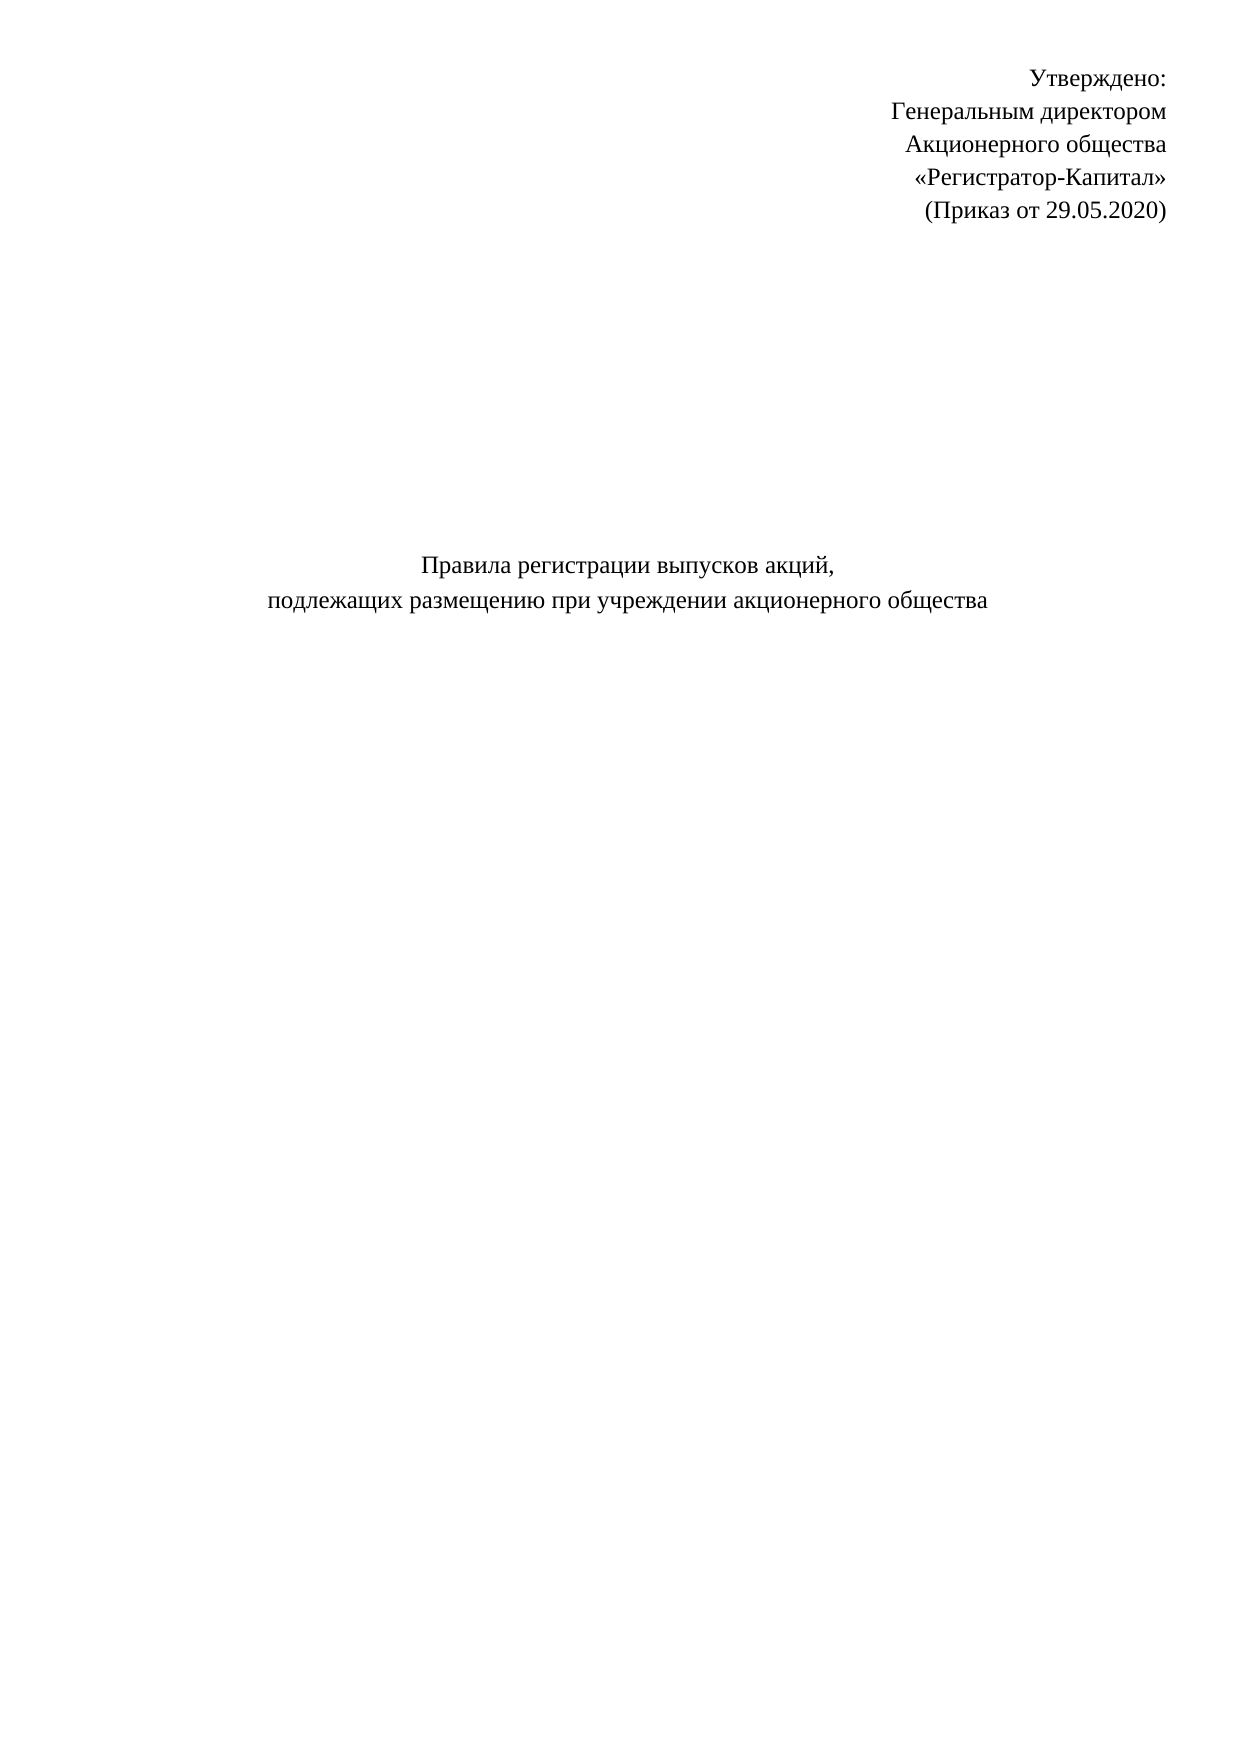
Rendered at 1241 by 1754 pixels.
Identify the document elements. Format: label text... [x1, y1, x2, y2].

title Генеральным директором [89, 96, 1167, 125]
title «Регистратор-Капитал» [89, 162, 1167, 191]
text Правила регистрации выпусков акций, [89, 550, 1167, 579]
title Акционерного общества [89, 129, 1167, 158]
title Утверждено: [89, 63, 1167, 92]
text подлежащих размещению при учреждении акционерного общества [89, 585, 1167, 614]
title (Приказ от 29.05.2020) [89, 195, 1167, 224]
